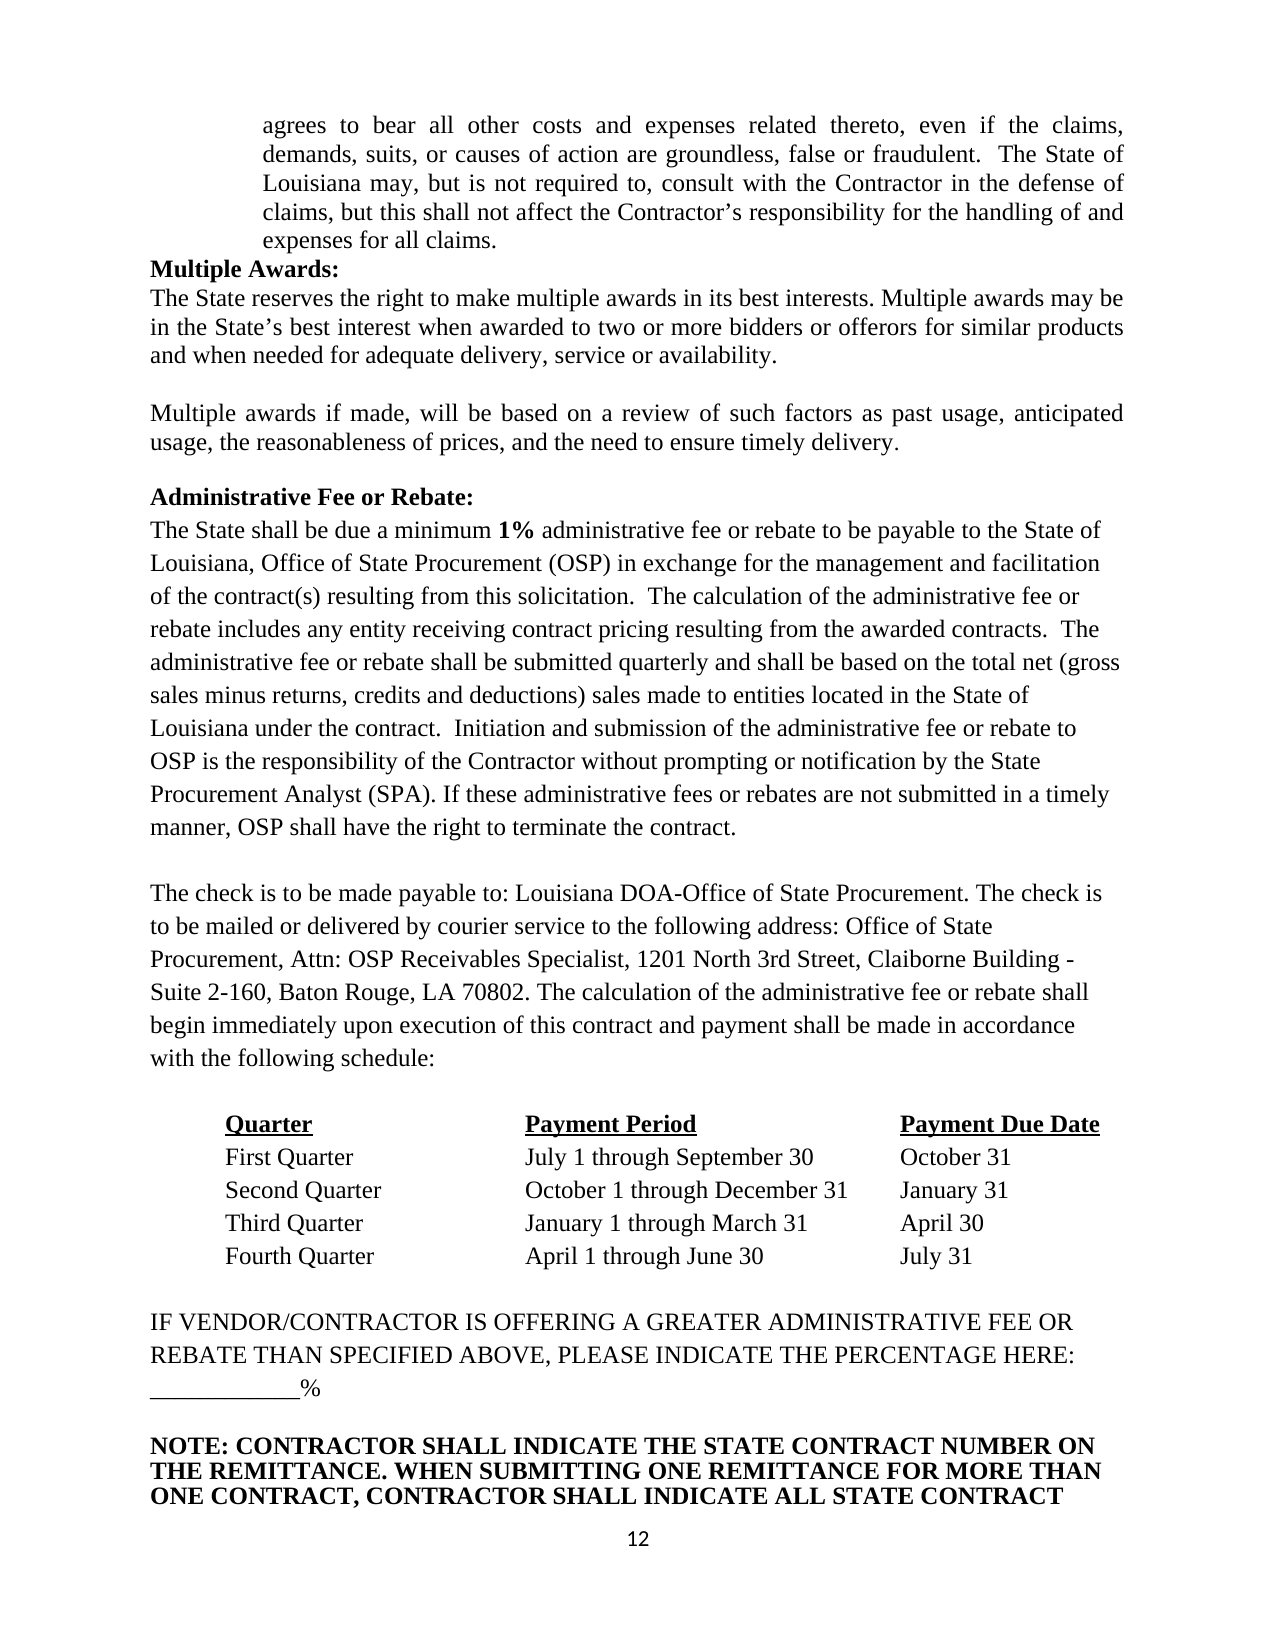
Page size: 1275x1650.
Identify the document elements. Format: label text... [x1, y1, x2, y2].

text First Quarter July 1 through September 30 October 31 [150, 1142, 1125, 1171]
text Third Quarter January 1 through March 31 April 30 [150, 1208, 1125, 1237]
text Second Quarter October 1 through December 31 January 31 [150, 1175, 1125, 1204]
text The State shall be due a minimum 1% administrative fee or rebate to be payable to the State of Louisiana, Office of State Procurement (OSP) in exchange for the management and facilitation of the contract(s) resulting from this solicitation. The calculation of the administrative fee or rebate includes any entity receiving contract pricing resulting from the awarded contracts. The administrative fee or rebate shall be submitted quarterly and shall be based on the total net (gross sales minus returns, credits and deductions) sales made to entities located in the State of Louisiana under the contract. Initiation and submission of the administrative fee or rebate to OSP is the responsibility of the Contractor without prompting or notification by the State Procurement Analyst (SPA). If these administrative fees or rebates are not submitted in a timely manner, OSP shall have the right to terminate the contract. [150, 515, 1125, 841]
text The check is to be made payable to: Louisiana DOA-Office of State Procurement. The check is to be mailed or delivered by courier service to the following address: Office of State Procurement, Attn: OSP Receivables Specialist, 1201 North 3rd Street, Claiborne Building - Suite 2-160, Baton Rouge, LA 70802. The calculation of the administrative fee or rebate shall begin immediately upon execution of this contract and payment shall be made in accordance with the following schedule: [150, 878, 1125, 1072]
text Fourth Quarter April 1 through June 30 July 31 [150, 1241, 1125, 1270]
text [150, 1435, 1125, 1510]
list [225, 111, 1125, 254]
text Administrative Fee or Rebate: [150, 482, 1125, 511]
text IF VENDOR/CONTRACTOR IS OFFERING A GREATER ADMINISTRATIVE FEE OR REBATE THAN SPECIFIED ABOVE, PLEASE INDICATE THE PERCENTAGE HERE: ____________% [150, 1307, 1125, 1402]
text Quarter Payment Period Payment Due Date [150, 1109, 1125, 1138]
text Multiple Awards: [150, 254, 1125, 283]
text The State reserves the right to make multiple awards in its best interests. Multiple awards may be in the State’s best interest when awarded to two or more bidders or offerors for similar products and when needed for adequate delivery, service or availability. [150, 283, 1125, 369]
text Multiple awards if made, will be based on a review of such factors as past usage, anticipated usage, the reasonableness of prices, and the need to ensure timely delivery. [150, 398, 1125, 456]
